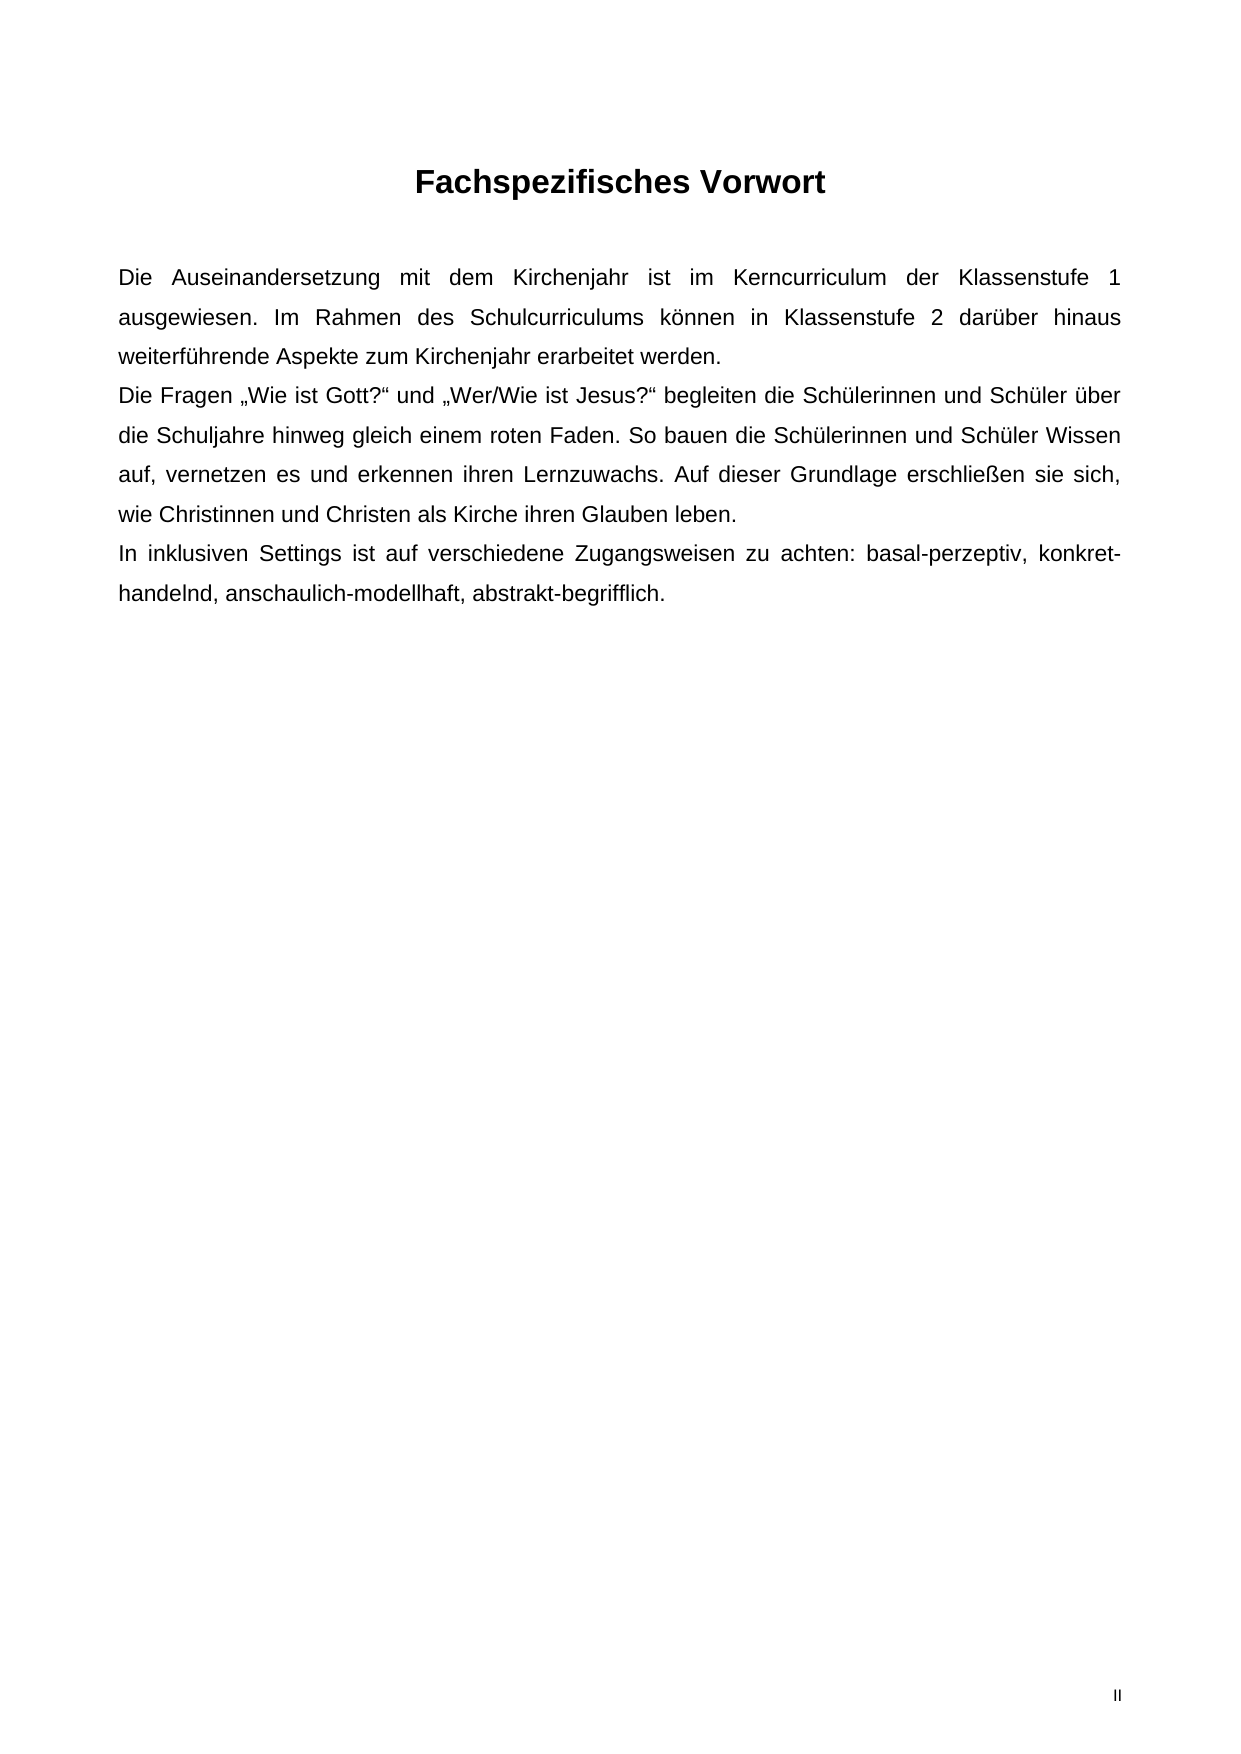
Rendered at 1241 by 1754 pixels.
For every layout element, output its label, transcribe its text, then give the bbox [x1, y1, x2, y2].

text Die Fragen „Wie ist Gott?“ und „Wer/Wie ist Jesus?“ begleiten die Schülerinnen und Schüler über die Schuljahre hinweg gleich einem roten Faden. So bauen die Schülerinnen und Schüler Wissen auf, vernetzen es und erkennen ihren Lernzuwachs. Auf dieser Grundlage erschließen sie sich, wie Christinnen und Christen als Kirche ihren Glauben leben. [118, 382, 1122, 527]
text Fachspezifisches Vorwort [118, 162, 1122, 201]
text In inklusiven Settings ist auf verschiedene Zugangsweisen zu achten: basal-perzeptiv, konkret-handelnd, anschaulich-modellhaft, abstrakt-begrifflich. [118, 540, 1122, 606]
text Die Auseinandersetzung mit dem Kirchenjahr ist im Kerncurriculum der Klassenstufe 1 ausgewiesen. Im Rahmen des Schulcurriculums können in Klassenstufe 2 darüber hinaus weiterführende Aspekte zum Kirchenjahr erarbeitet werden. [118, 264, 1122, 369]
